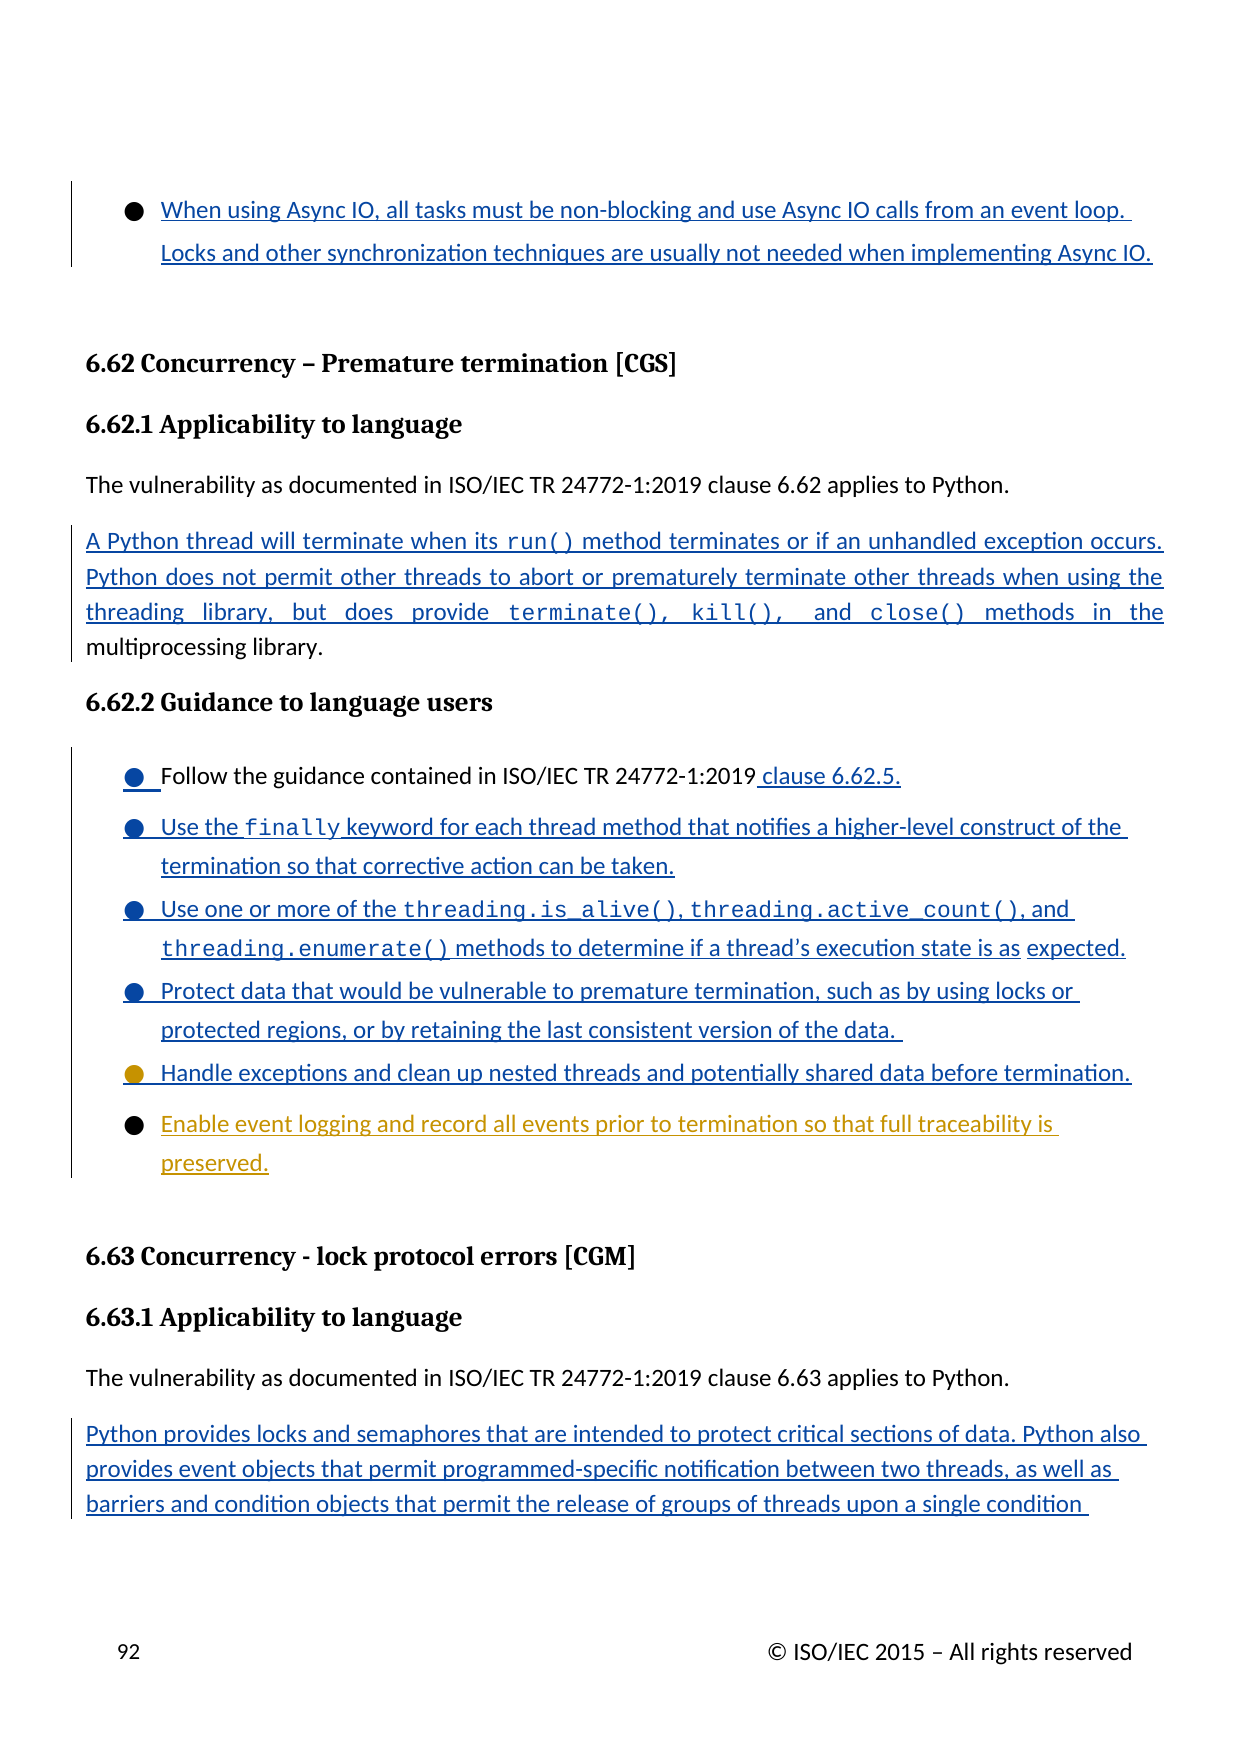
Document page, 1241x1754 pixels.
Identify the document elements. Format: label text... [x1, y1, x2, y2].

subtitle 6.62 Concurrency – Premature termination [CGS] [86, 348, 1164, 380]
text The vulnerability as documented in ISO/IEC TR 24772-1:2019 clause 6.62 applies to Python. [86, 469, 1164, 500]
text multiprocessing library. [86, 553, 1164, 587]
subtitle 6.62.1 Applicability to language [86, 409, 1164, 440]
list Follow the guidance contained in ISO/IEC TR 24772-1:2019 [123, 747, 1164, 799]
subtitle 6.62.2 Guidance to language users [86, 687, 1164, 718]
subtitle 6.63.1 Applicability to language [86, 1302, 1164, 1333]
text The vulnerability as documented in ISO/IEC TR 24772-1:2019 clause 6.63 applies to Python. [86, 1362, 1164, 1393]
text multiprocessing library. [86, 525, 1164, 551]
text multiprocessing library. [86, 624, 1164, 662]
subtitle 6.63 Concurrency - lock protocol errors [CGM] [86, 1241, 1164, 1273]
text multiprocessing library. [86, 589, 1164, 622]
